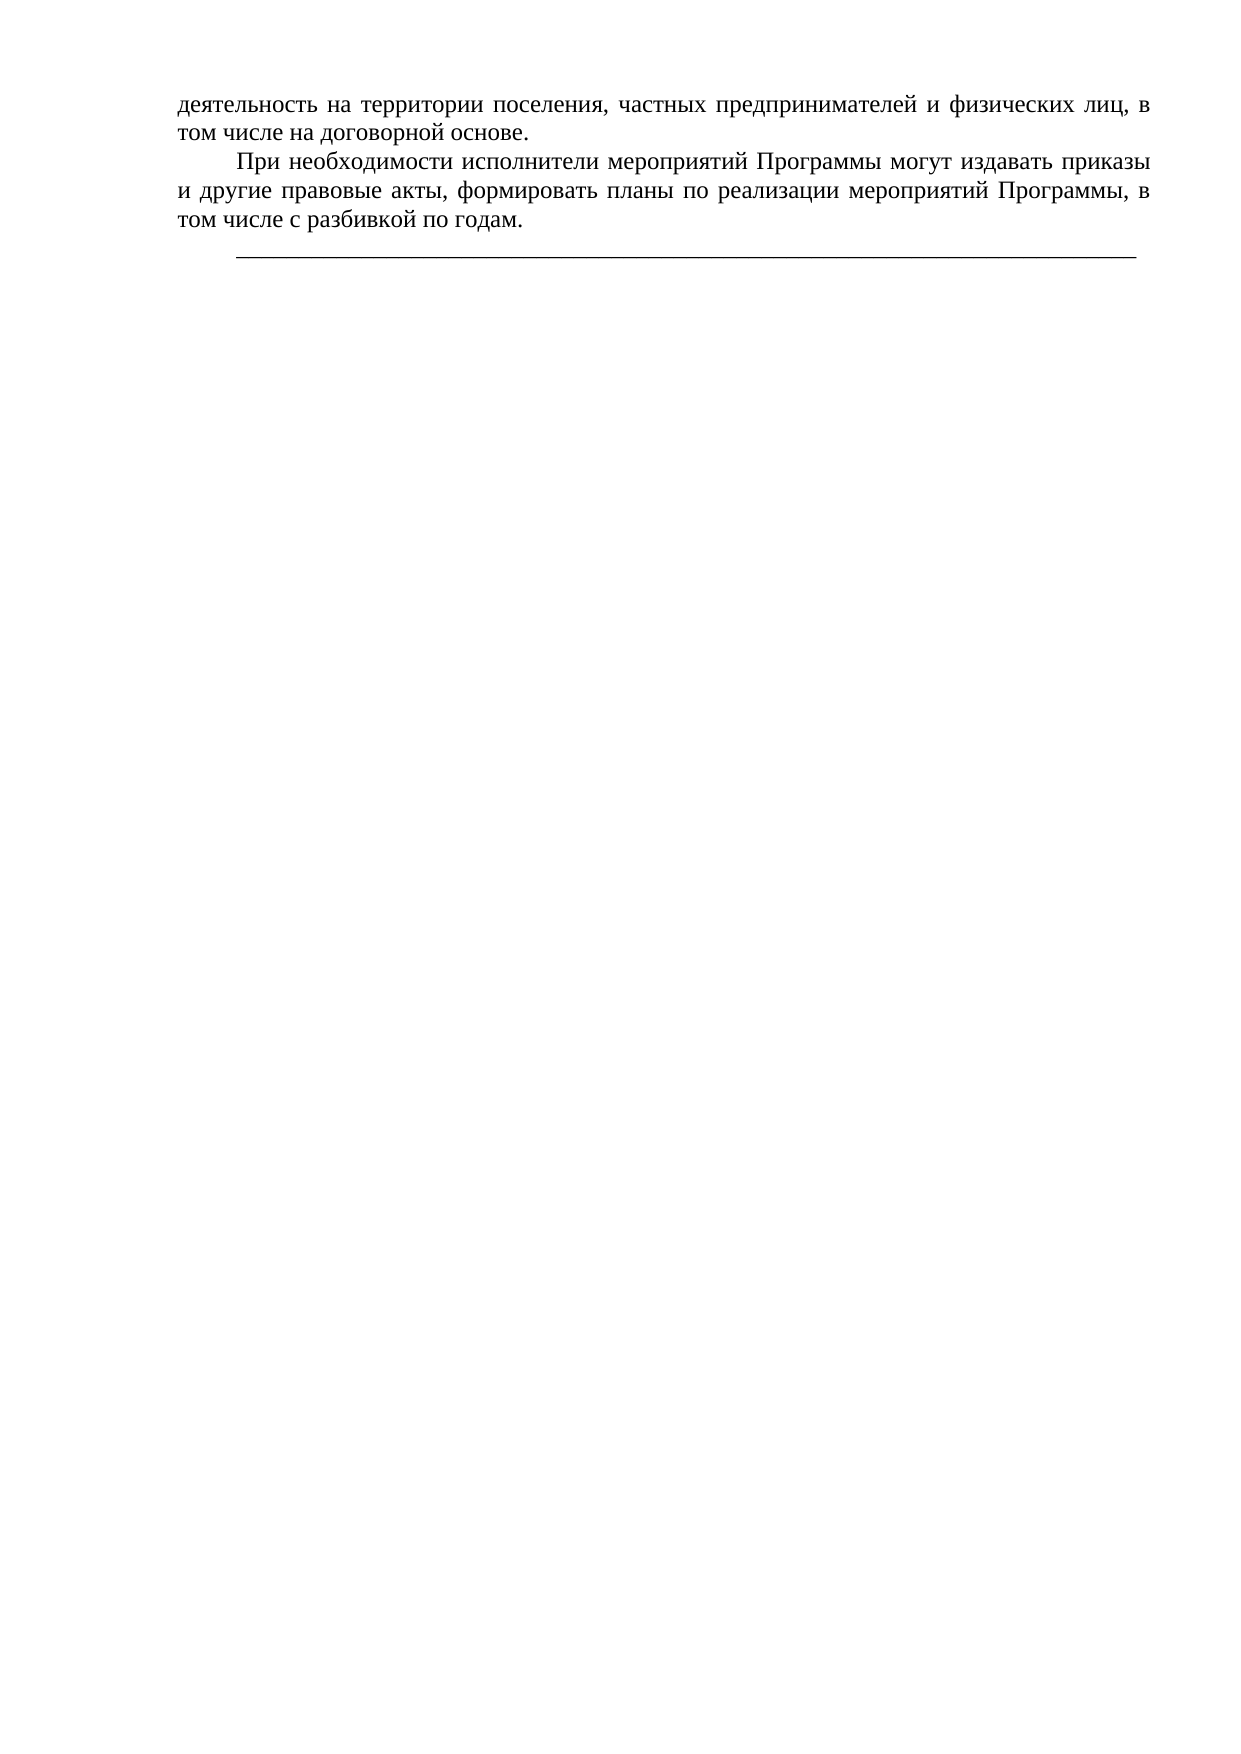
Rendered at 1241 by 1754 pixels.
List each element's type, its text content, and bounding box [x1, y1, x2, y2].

text ________________________________________________________________________ [177, 232, 1152, 261]
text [177, 89, 1152, 146]
text При необходимости исполнители мероприятий Программы могут издавать приказы и другие правовые акты, формировать планы по реализации мероприятий Программы, в том числе с разбивкой по годам. [177, 146, 1152, 232]
